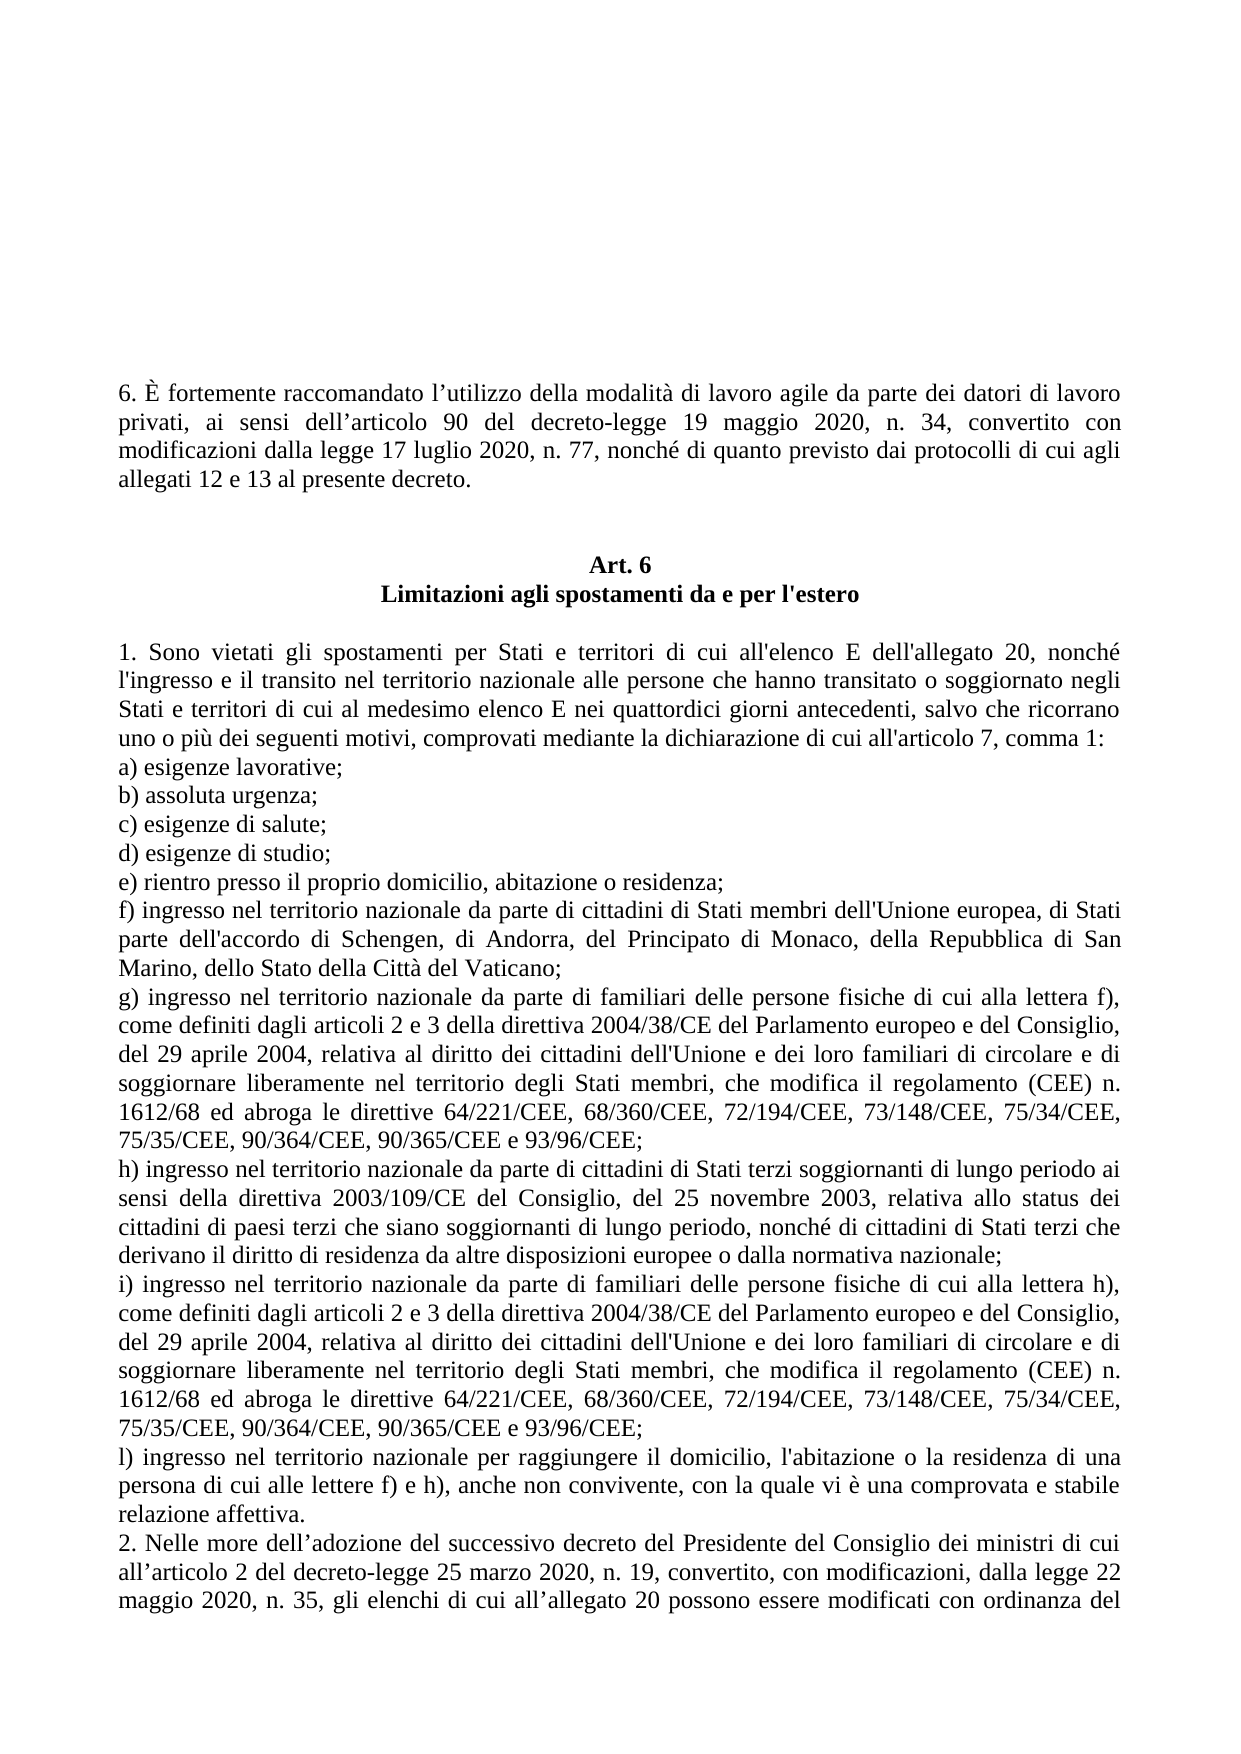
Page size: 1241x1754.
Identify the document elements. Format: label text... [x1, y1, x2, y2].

text i) ingresso nel territorio nazionale da parte di familiari delle persone fisiche di cui alla lettera h), come definiti dagli articoli 2 e 3 della direttiva 2004/38/CE del Parlamento europeo e del Consiglio, del 29 aprile 2004, relativa al diritto dei cittadini dell'Unione e dei loro familiari di circolare e di soggiornare liberamente nel territorio degli Stati membri, che modifica il regolamento (CEE) n. 1612/68 ed abroga le direttive 64/221/CEE, 68/360/CEE, 72/194/CEE, 73/148/CEE, 75/34/CEE, 75/35/CEE, 90/364/CEE, 90/365/CEE e 93/96/CEE; [118, 1269, 1122, 1442]
text e) rientro presso il proprio domicilio, abitazione o residenza; [118, 867, 1122, 896]
text a) esigenze lavorative; [118, 752, 1122, 781]
text Limitazioni agli spostamenti da e per l'estero [118, 579, 1122, 608]
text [118, 1528, 1122, 1614]
text c) esigenze di salute; [118, 809, 1122, 838]
text f) ingresso nel territorio nazionale da parte di cittadini di Stati membri dell'Unione europea, di Stati parte dell'accordo di Schengen, di Andorra, del Principato di Monaco, della Repubblica di San Marino, dello Stato della Città del Vaticano; [118, 896, 1122, 982]
text h) ingresso nel territorio nazionale da parte di cittadini di Stati terzi soggiornanti di lungo periodo ai sensi della direttiva 2003/109/CE del Consiglio, del 25 novembre 2003, relativa allo status dei cittadini di paesi terzi che siano soggiornanti di lungo periodo, nonché di cittadini di Stati terzi che derivano il diritto di residenza da altre disposizioni europee o dalla normativa nazionale; [118, 1154, 1122, 1269]
text 1. Sono vietati gli spostamenti per Stati e territori di cui all'elenco E dell'allegato 20, nonché l'ingresso e il transito nel territorio nazionale alle persone che hanno transitato o soggiornato negli Stati e territori di cui al medesimo elenco E nei quattordici giorni antecedenti, salvo che ricorrano uno o più dei seguenti motivi, comprovati mediante la dichiarazione di cui all'articolo 7, comma 1: [118, 637, 1122, 752]
text g) ingresso nel territorio nazionale da parte di familiari delle persone fisiche di cui alla lettera f), come definiti dagli articoli 2 e 3 della direttiva 2004/38/CE del Parlamento europeo e del Consiglio, del 29 aprile 2004, relativa al diritto dei cittadini dell'Unione e dei loro familiari di circolare e di soggiornare liberamente nel territorio degli Stati membri, che modifica il regolamento (CEE) n. 1612/68 ed abroga le direttive 64/221/CEE, 68/360/CEE, 72/194/CEE, 73/148/CEE, 75/34/CEE, 75/35/CEE, 90/364/CEE, 90/365/CEE e 93/96/CEE; [118, 982, 1122, 1154]
text l) ingresso nel territorio nazionale per raggiungere il domicilio, l'abitazione o la residenza di una persona di cui alle lettere f) e h), anche non convivente, con la quale vi è una comprovata e stabile relazione affettiva. [118, 1442, 1122, 1528]
text Art. 6 [118, 551, 1122, 579]
text b) assoluta urgenza; [118, 781, 1122, 809]
text d) esigenze di studio; [118, 838, 1122, 867]
list 6. È fortemente raccomandato l’utilizzo della modalità di lavoro agile da parte dei datori di lavoro privati, ai sensi dell’articolo 90 del decreto-legge 19 maggio 2020, n. 34, convertito con modificazioni dalla legge 17 luglio 2020, n. 77, nonché di quanto previsto dai protocolli di cui agli allegati 12 e 13 al presente decreto. [118, 378, 1122, 493]
